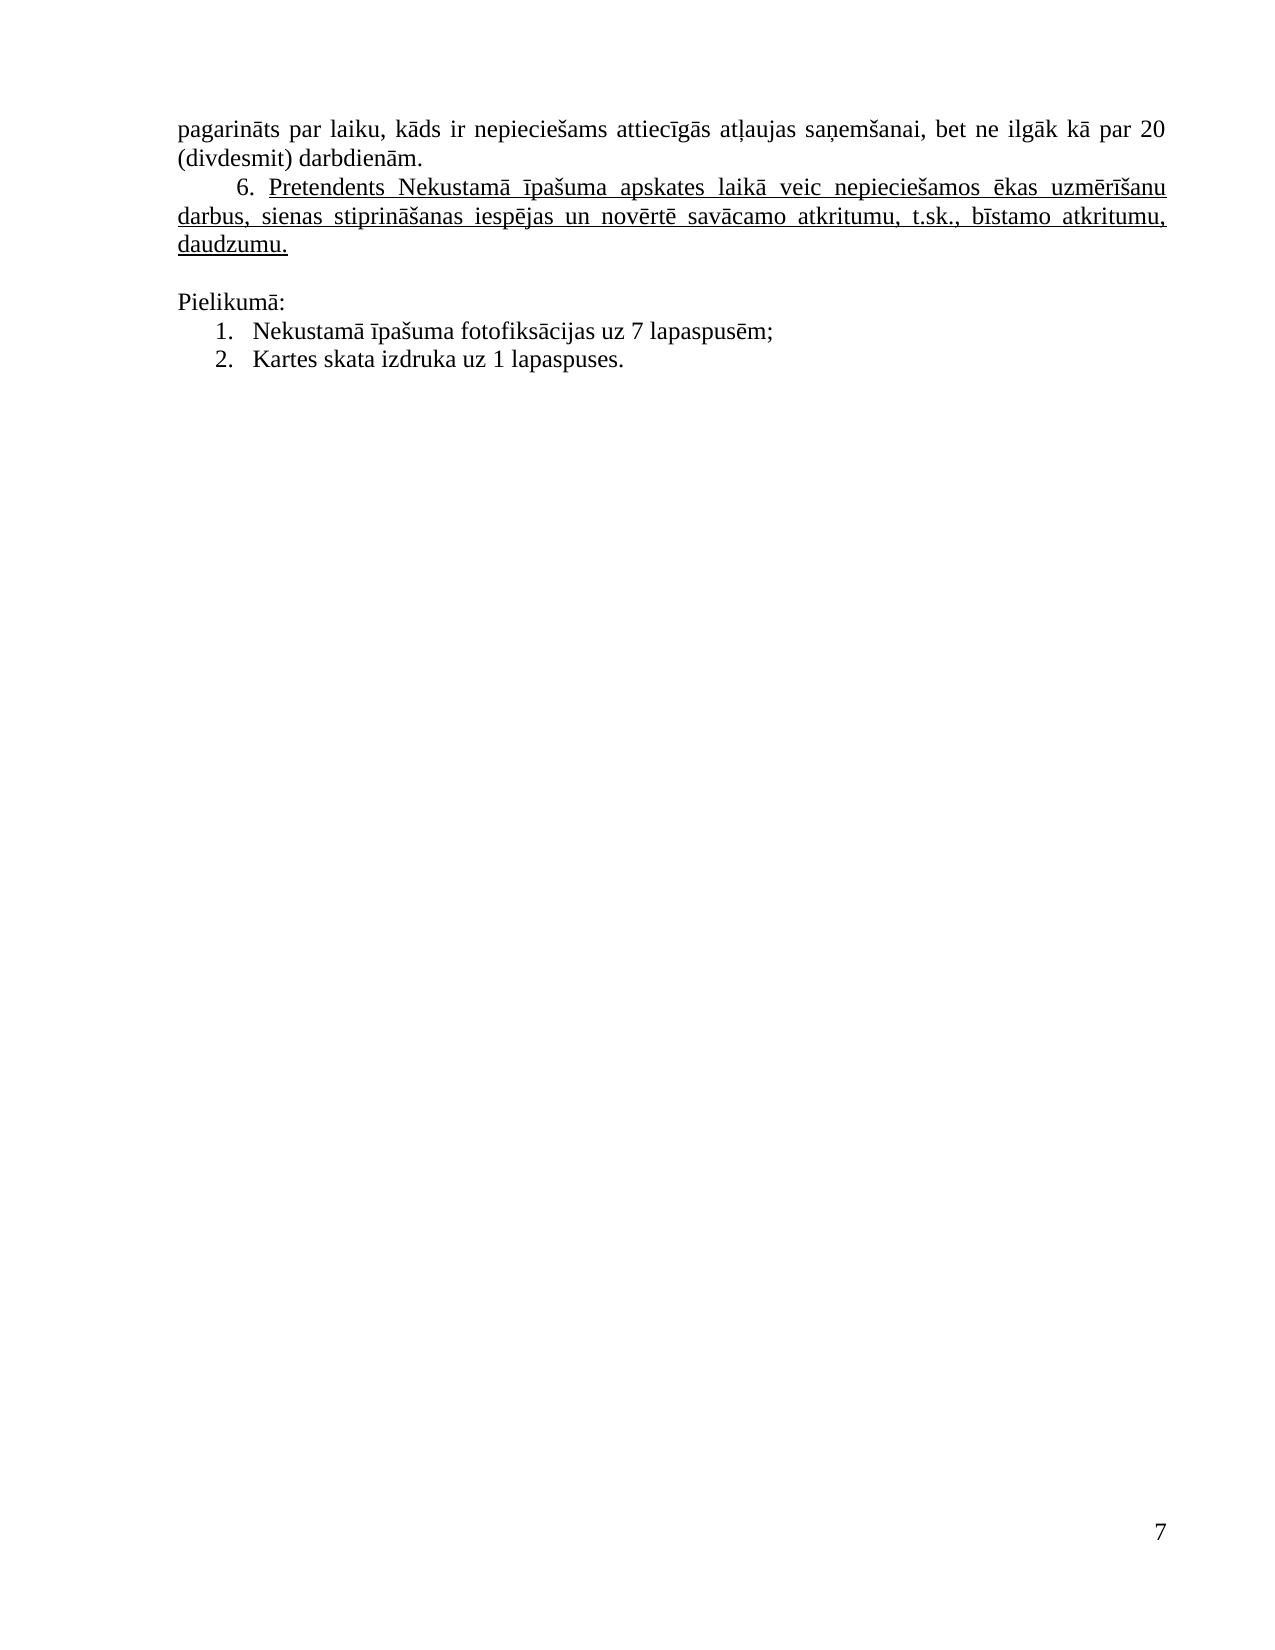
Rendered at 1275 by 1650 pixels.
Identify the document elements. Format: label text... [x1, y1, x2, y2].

text 6. Pretendents Nekustamā īpašuma apskates laikā veic nepieciešamos ēkas uzmērīšanu darbus, sienas stiprināšanas iespējas un novērtē savācamo atkritumu, t.sk., bīstamo atkritumu, daudzumu. [177, 172, 1167, 226]
list Kartes skata izdruka uz 1 lapaspuses. [215, 344, 1167, 373]
text 6. Pretendents Nekustamā īpašuma apskates laikā veic nepieciešamos ēkas uzmērīšanu darbus, sienas stiprināšanas iespējas un novērtē savācamo atkritumu, t.sk., bīstamo atkritumu, daudzumu. [177, 227, 1167, 258]
list Nekustamā īpašuma fotofiksācijas uz 7 lapaspusēm; [215, 316, 1167, 344]
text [177, 114, 1167, 172]
text Pielikumā: [177, 287, 1167, 316]
